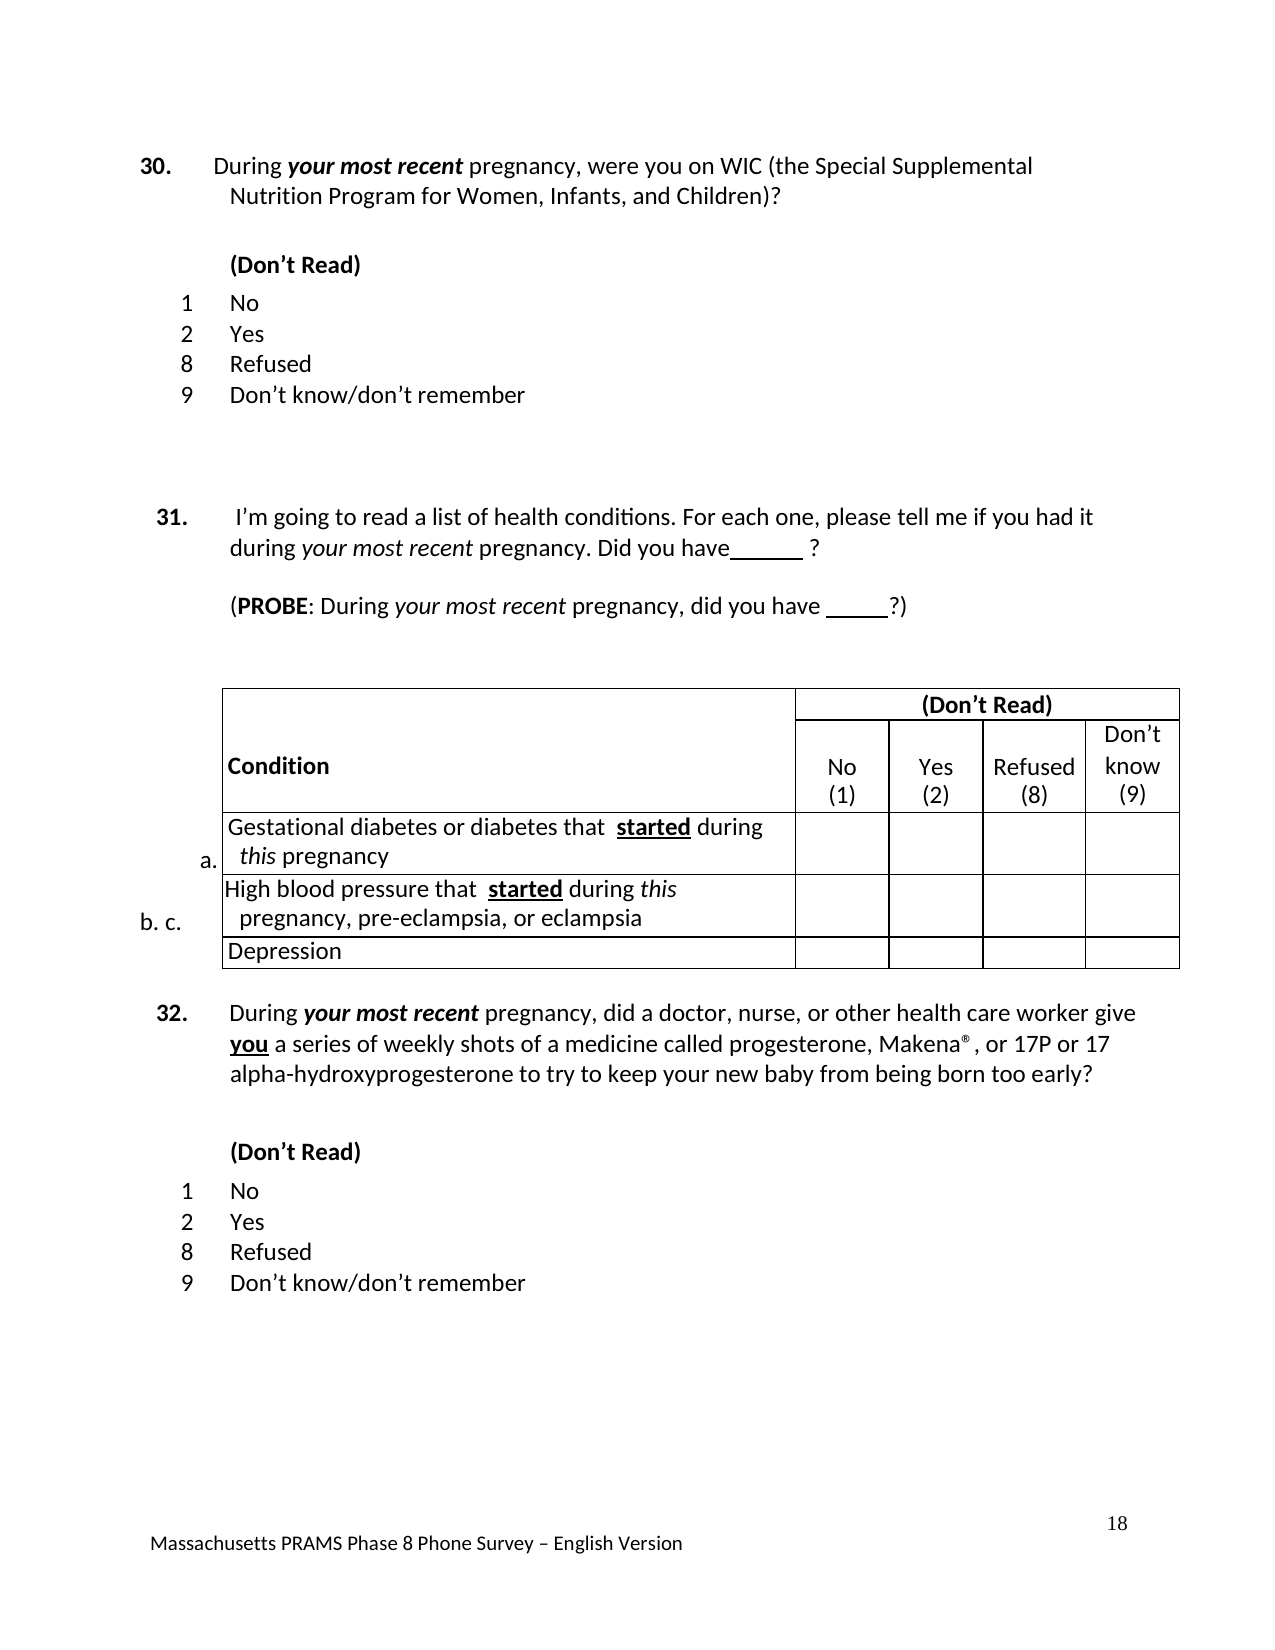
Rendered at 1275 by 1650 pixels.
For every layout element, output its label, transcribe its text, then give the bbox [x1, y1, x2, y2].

text (Don’t Read) [229, 249, 1194, 279]
text 9 Don’t know/don’t remember [180, 379, 1194, 410]
text 1 No [181, 1175, 1194, 1206]
text Nutrition Program for Women, Infants, and Children)? [229, 180, 1194, 211]
text 31. I’m going to read a list of health conditions. For each one, please tell me if you had it [156, 501, 1194, 532]
text 2 Yes [181, 1206, 1194, 1236]
text 1 No [180, 288, 1194, 318]
text 8 Refused [180, 349, 1194, 379]
text 9 Don’t know/don’t remember [181, 1267, 1194, 1297]
text (PROBE: During your most recent pregnancy, did you have ?) [229, 591, 1194, 621]
text 8 Refused [181, 1236, 1194, 1267]
text a. [199, 845, 1194, 874]
text 2 Yes [180, 318, 1194, 349]
text during your most recent pregnancy. Did you have ? [229, 532, 1194, 562]
text (Don’t Read) [230, 1136, 1194, 1167]
text 32. During your most recent pregnancy, did a doctor, nurse, or other health care worker give you a series of weekly shots of a medicine called progesterone, Makena®, or 17P or 17 alpha-hydroxyprogesterone to try to keep your new baby from being born too early? [156, 997, 1138, 1089]
text 30. During your most recent pregnancy, were you on WIC (the Special Supplemental [139, 150, 1194, 180]
text b. c. [139, 906, 223, 937]
